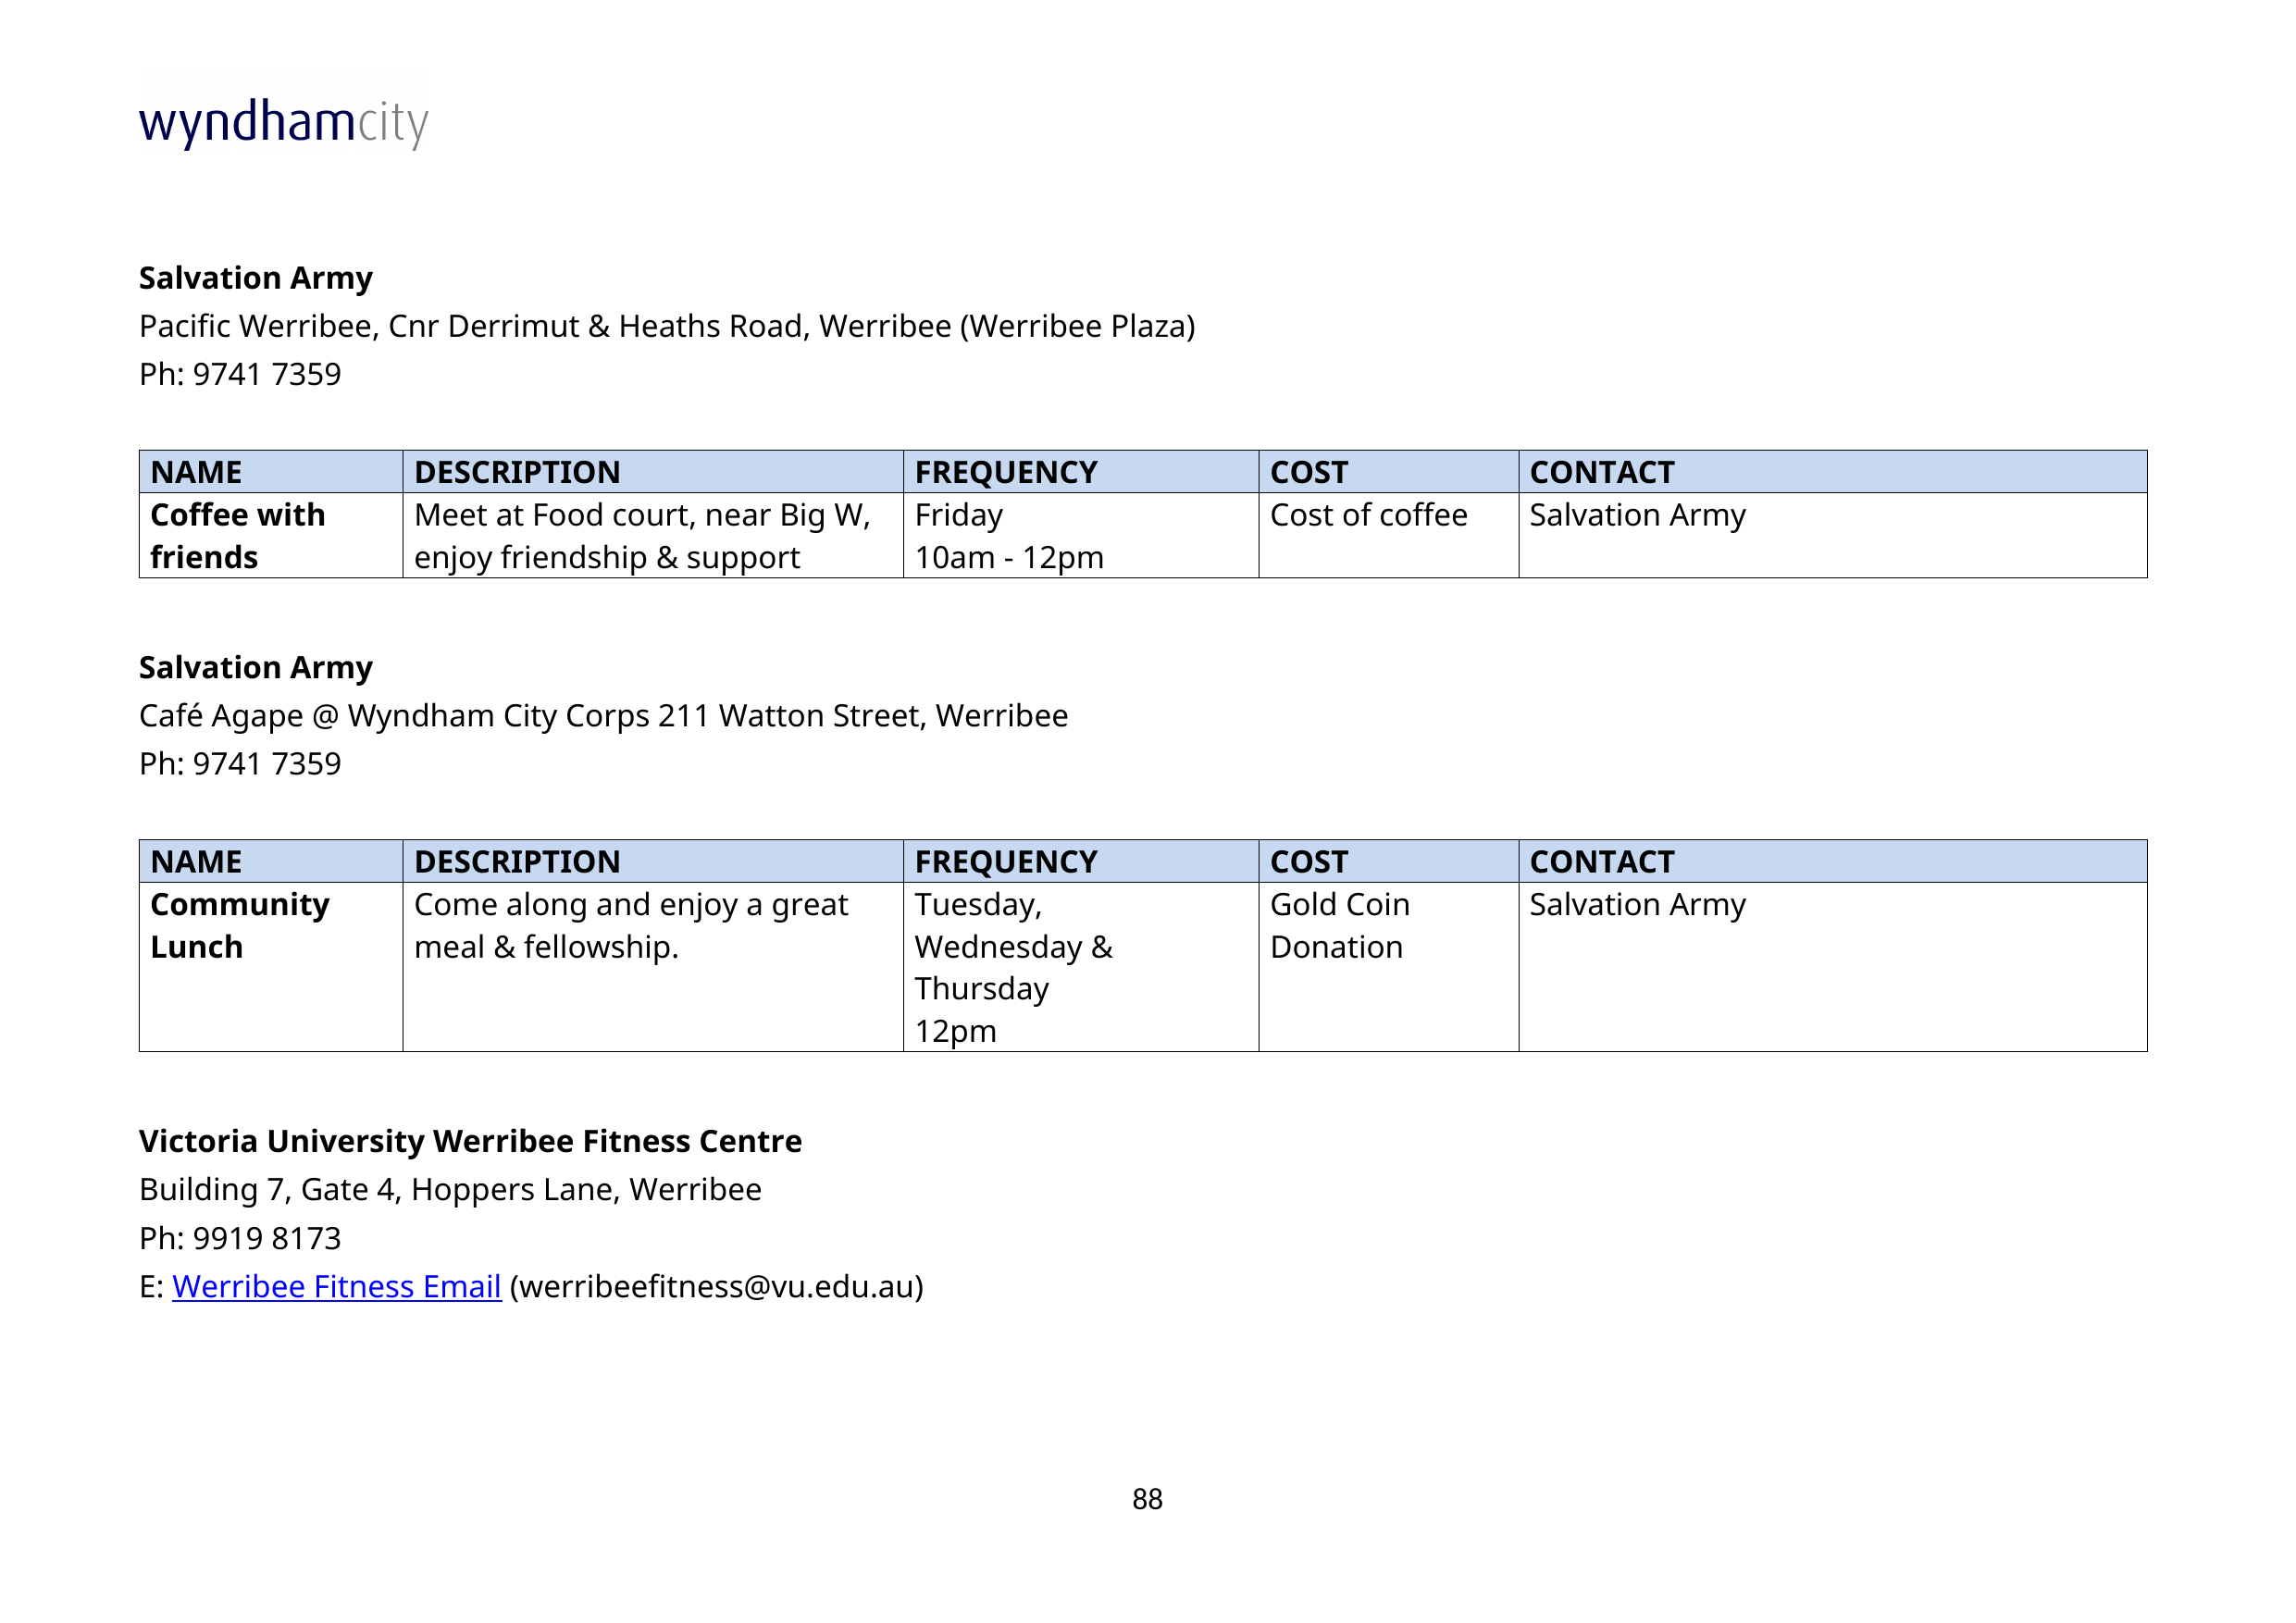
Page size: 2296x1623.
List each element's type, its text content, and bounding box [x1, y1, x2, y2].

table_cell Tuesday, Wednesday & Thursday 12pm [904, 883, 1259, 1051]
table_header CONTACT [1520, 840, 2147, 882]
text Ph: 9919 8173 [139, 1216, 2156, 1258]
table_header DESCRIPTION [403, 451, 903, 492]
table_cell Cost of coffee [1260, 493, 1519, 577]
table_header FREQUENCY [904, 451, 1259, 492]
table_cell Come along and enjoy a great meal & fellowship. [403, 883, 903, 1051]
table_header COST [1260, 840, 1519, 882]
subtitle Victoria University Werribee Fitness Centre [139, 1120, 2156, 1161]
table_header CONTACT [1520, 451, 2147, 492]
table_cell Meet at Food court, near Big W, enjoy friendship & support [403, 493, 903, 577]
table_cell Salvation Army [1520, 883, 2147, 1051]
table_header NAME [140, 840, 403, 882]
table_cell Gold Coin Donation [1260, 883, 1519, 1051]
table_header NAME [140, 451, 403, 492]
table_header DESCRIPTION [403, 840, 903, 882]
text Café Agape @ Wyndham City Corps 211 Watton Street, Werribee [139, 694, 2156, 737]
table_header FREQUENCY [904, 840, 1259, 882]
text E: Werribee Fitness Email (werribeefitness@vu.edu.au) [139, 1264, 2156, 1307]
subtitle Salvation Army [139, 646, 2156, 688]
text Ph: 9741 7359 [139, 742, 2156, 785]
table_header COST [1260, 451, 1519, 492]
picture [139, 68, 428, 151]
table_cell Salvation Army [1520, 493, 2147, 577]
text Ph: 9741 7359 [139, 353, 2156, 395]
text Building 7, Gate 4, Hoppers Lane, Werribee [139, 1168, 2156, 1209]
text Pacific Werribee, Cnr Derrimut & Heaths Road, Werribee (Werribee Plaza) [139, 304, 2156, 346]
table_cell Community Lunch [140, 883, 403, 1051]
table_cell Friday 10am - 12pm [904, 493, 1259, 577]
subtitle Salvation Army [139, 256, 2156, 298]
table_cell Coffee with friends [140, 493, 403, 577]
